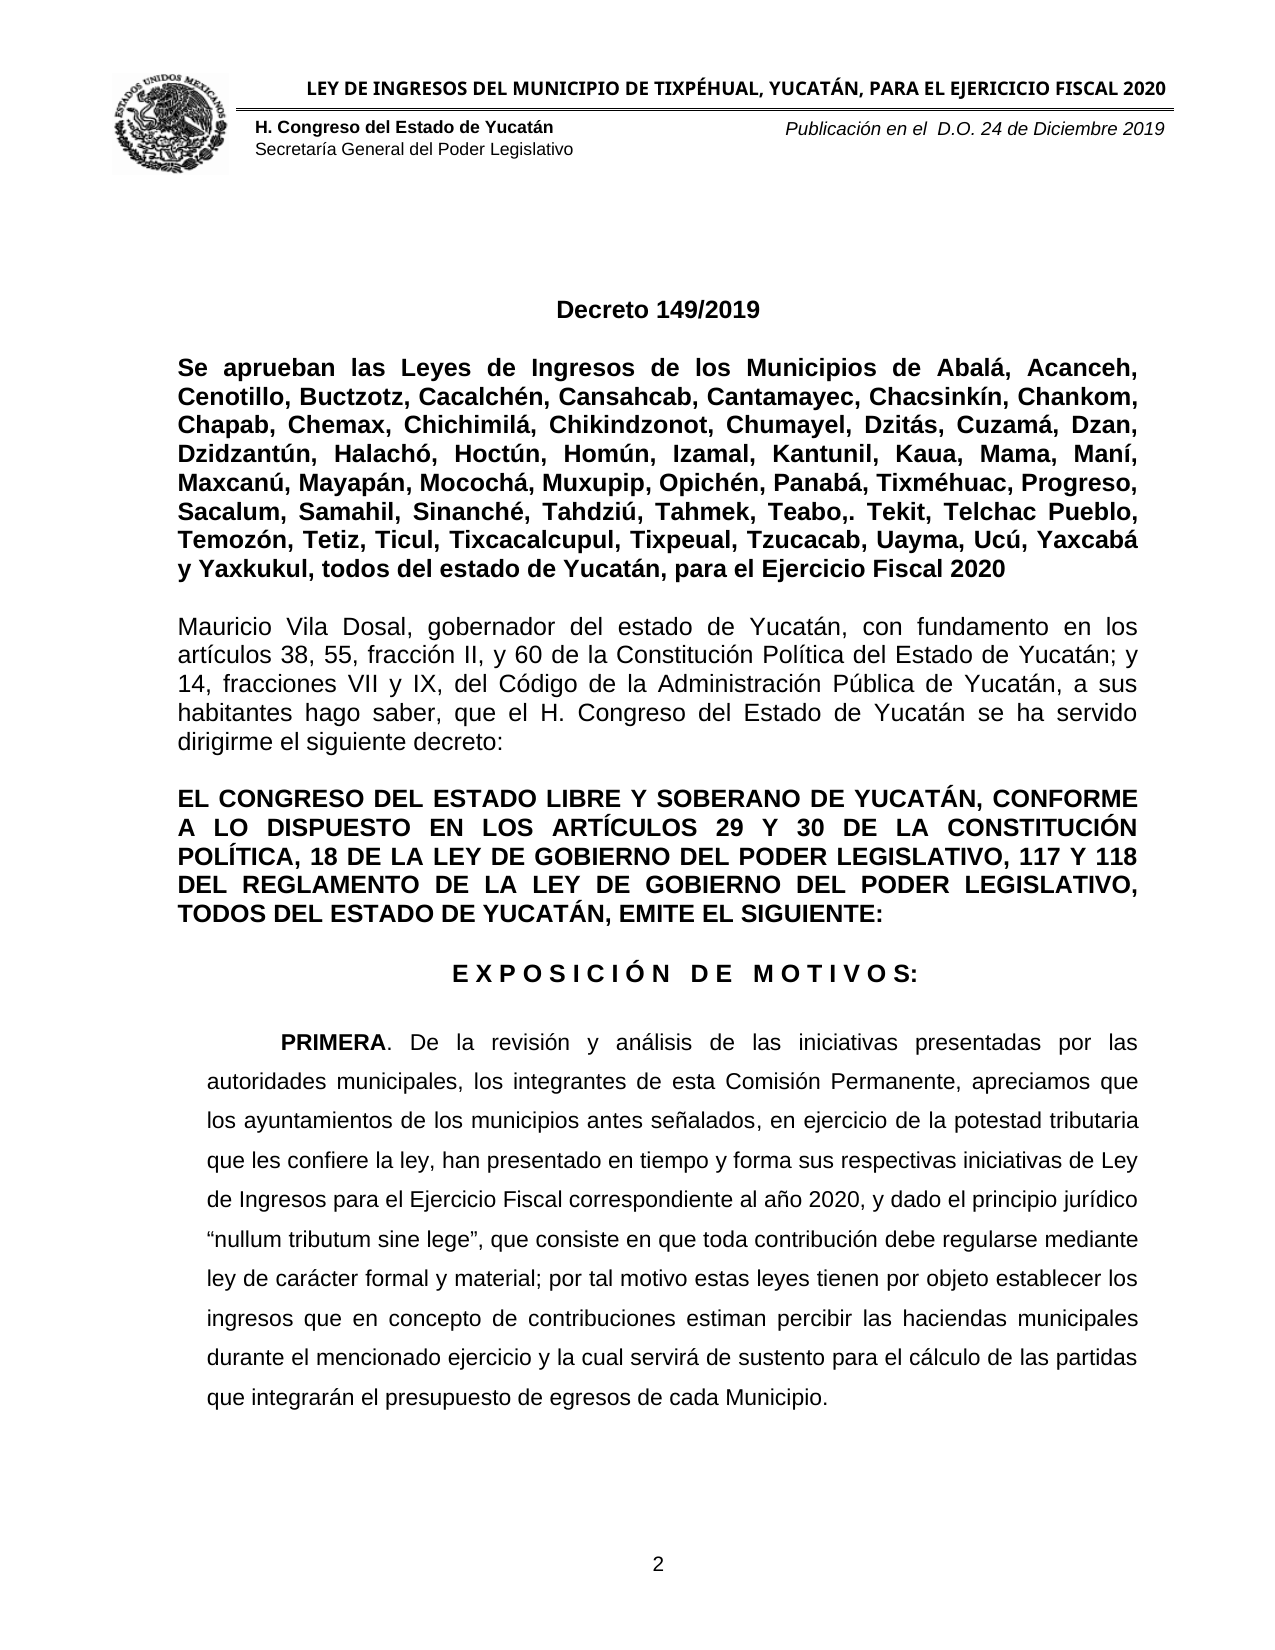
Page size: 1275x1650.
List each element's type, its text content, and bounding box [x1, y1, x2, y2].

text Mauricio Vila Dosal, gobernador del estado de Yucatán, con fundamento en los artículos 38, 55, fracción II, y 60 de la Constitución Política del Estado de Yucatán; y 14, fracciones VII y IX, del Código de la Administración Pública de Yucatán, a sus habitantes hago saber, que el H. Congreso del Estado de Yucatán se ha servido dirigirme el siguiente decreto: [177, 612, 1139, 755]
text EL CONGRESO DEL ESTADO LIBRE Y SOBERANO DE YUCATÁN, CONFORME A LO DISPUESTO EN LOS ARTÍCULOS 29 Y 30 DE LA CONSTITUCIÓN POLÍTICA, 18 DE LA LEY DE GOBIERNO DEL PODER LEGISLATIVO, 117 Y 118 DEL REGLAMENTO DE LA LEY DE GOBIERNO DEL PODER LEGISLATIVO, TODOS DEL ESTADO DE YUCATÁN, EMITE EL SIGUIENTE: [177, 784, 1139, 928]
text Se aprueban las Leyes de Ingresos de los Municipios de Abalá, Acanceh, Cenotillo, Buctzotz, Cacalchén, Cansahcab, Cantamayec, Chacsinkín, Chankom, Chapab, Chemax, Chichimilá, Chikindzonot, Chumayel, Dzitás, Cuzamá, Dzan, Dzidzantún, Halachó, Hoctún, Homún, Izamal, Kantunil, Kaua, Mama, Maní, Maxcanú, Mayapán, Mocochá, Muxupip, Opichén, Panabá, Tixméhuac, Progreso, Sacalum, Samahil, Sinanché, Tahdziú, Tahmek, Teabo,. Tekit, Telchac Pueblo, Temozón, Tetiz, Ticul, Tixcacalcupul, Tixpeual, Tzucacab, Uayma, Ucú, Yaxcabá y Yaxkukul, todos del estado de Yucatán, para el Ejercicio Fiscal 2020 [177, 353, 1139, 583]
text PRIMERA. De la revisión y análisis de las iniciativas presentadas por las autoridades municipales, los integrantes de esta Comisión Permanente, apreciamos que los ayuntamientos de los municipios antes señalados, en ejercicio de la potestad tributaria que les confiere la ley, han presentado en tiempo y forma sus respectivas iniciativas de Ley de Ingresos para el Ejercicio Fiscal correspondiente al año 2020, y dado el principio jurídico “nullum tributum sine lege”, que consiste en que toda contribución debe regularse mediante ley de carácter formal y material; por tal motivo estas leyes tienen por objeto establecer los ingresos que en concepto de contribuciones estiman percibir las haciendas municipales durante el mencionado ejercicio y la cual servirá de sustento para el cálculo de las partidas que integrarán el presupuesto de egresos de cada Municipio. [207, 1028, 1139, 1410]
text Decreto 149/2019 [177, 295, 1139, 324]
text E X P O S I C I Ó N D E M O T I V O S: [177, 959, 1134, 988]
